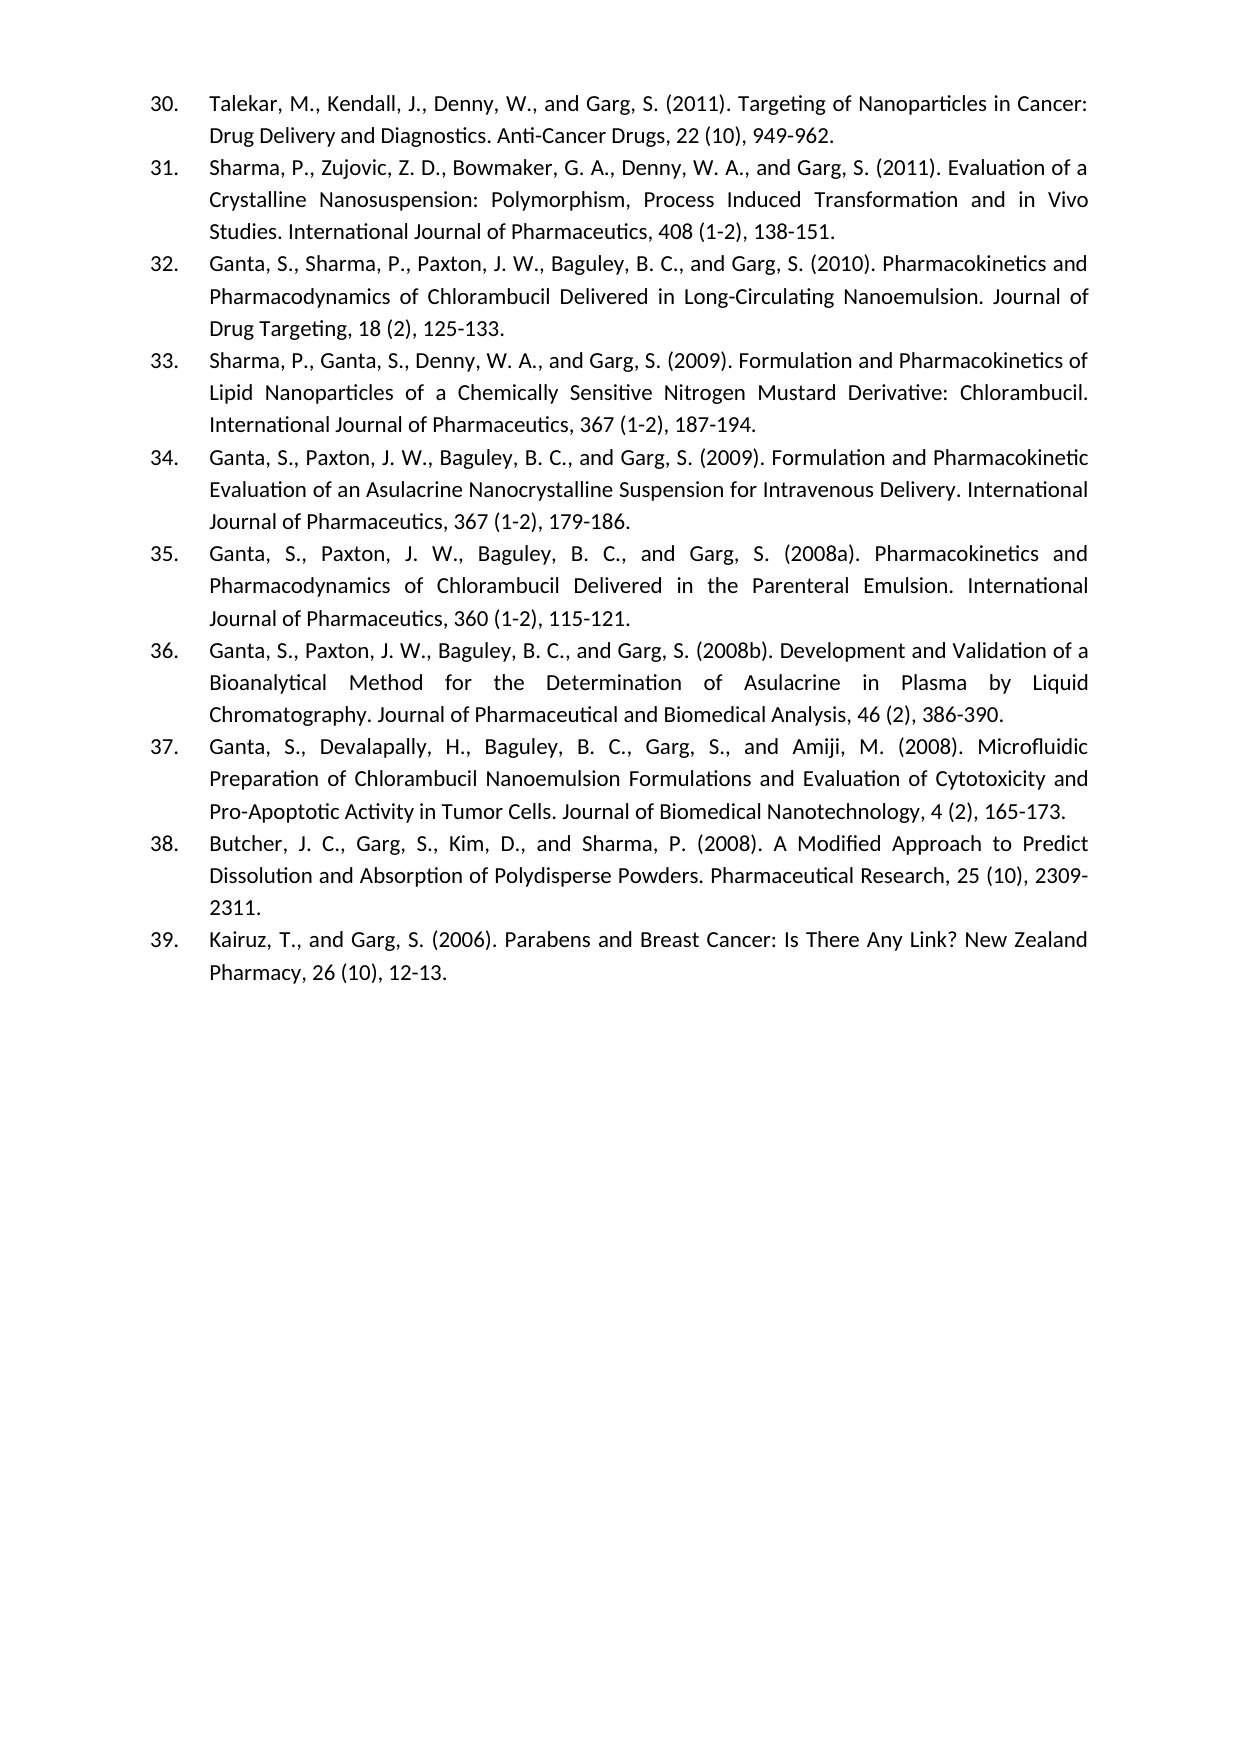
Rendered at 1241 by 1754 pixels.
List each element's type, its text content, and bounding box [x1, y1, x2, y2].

list Ganta, S., Paxton, J. W., Baguley, B. C., and Garg, S. (2008a). Pharmacokinetics and Pharmacodynamics of Chlorambucil Delivered in the Parenteral Emulsion. International Journal of Pharmaceutics, 360 (1-2), 115-121. [150, 539, 1090, 632]
list Talekar, M., Kendall, J., Denny, W., and Garg, S. (2011). Targeting of Nanoparticles in Cancer: Drug Delivery and Diagnostics. Anti-Cancer Drugs, 22 (10), 949-962. [150, 89, 1090, 149]
list Ganta, S., Paxton, J. W., Baguley, B. C., and Garg, S. (2008b). Development and Validation of a Bioanalytical Method for the Determination of Asulacrine in Plasma by Liquid Chromatography. Journal of Pharmaceutical and Biomedical Analysis, 46 (2), 386-390. [150, 636, 1090, 728]
list Butcher, J. C., Garg, S., Kim, D., and Sharma, P. (2008). A Modified Approach to Predict Dissolution and Absorption of Polydisperse Powders. Pharmaceutical Research, 25 (10), 2309-2311. [150, 829, 1090, 921]
list Kairuz, T., and Garg, S. (2006). Parabens and Breast Cancer: Is There Any Link? New Zealand Pharmacy, 26 (10), 12-13. [150, 926, 1090, 986]
list Ganta, S., Sharma, P., Paxton, J. W., Baguley, B. C., and Garg, S. (2010). Pharmacokinetics and Pharmacodynamics of Chlorambucil Delivered in Long-Circulating Nanoemulsion. Journal of Drug Targeting, 18 (2), 125-133. [150, 249, 1090, 342]
list Ganta, S., Paxton, J. W., Baguley, B. C., and Garg, S. (2009). Formulation and Pharmacokinetic Evaluation of an Asulacrine Nanocrystalline Suspension for Intravenous Delivery. International Journal of Pharmaceutics, 367 (1-2), 179-186. [150, 443, 1090, 535]
list Sharma, P., Zujovic, Z. D., Bowmaker, G. A., Denny, W. A., and Garg, S. (2011). Evaluation of a Crystalline Nanosuspension: Polymorphism, Process Induced Transformation and in Vivo Studies. International Journal of Pharmaceutics, 408 (1-2), 138-151. [150, 153, 1090, 245]
list Sharma, P., Ganta, S., Denny, W. A., and Garg, S. (2009). Formulation and Pharmacokinetics of Lipid Nanoparticles of a Chemically Sensitive Nitrogen Mustard Derivative: Chlorambucil. International Journal of Pharmaceutics, 367 (1-2), 187-194. [150, 346, 1090, 438]
list Ganta, S., Devalapally, H., Baguley, B. C., Garg, S., and Amiji, M. (2008). Microfluidic Preparation of Chlorambucil Nanoemulsion Formulations and Evaluation of Cytotoxicity and Pro-Apoptotic Activity in Tumor Cells. Journal of Biomedical Nanotechnology, 4 (2), 165-173. [150, 732, 1090, 825]
